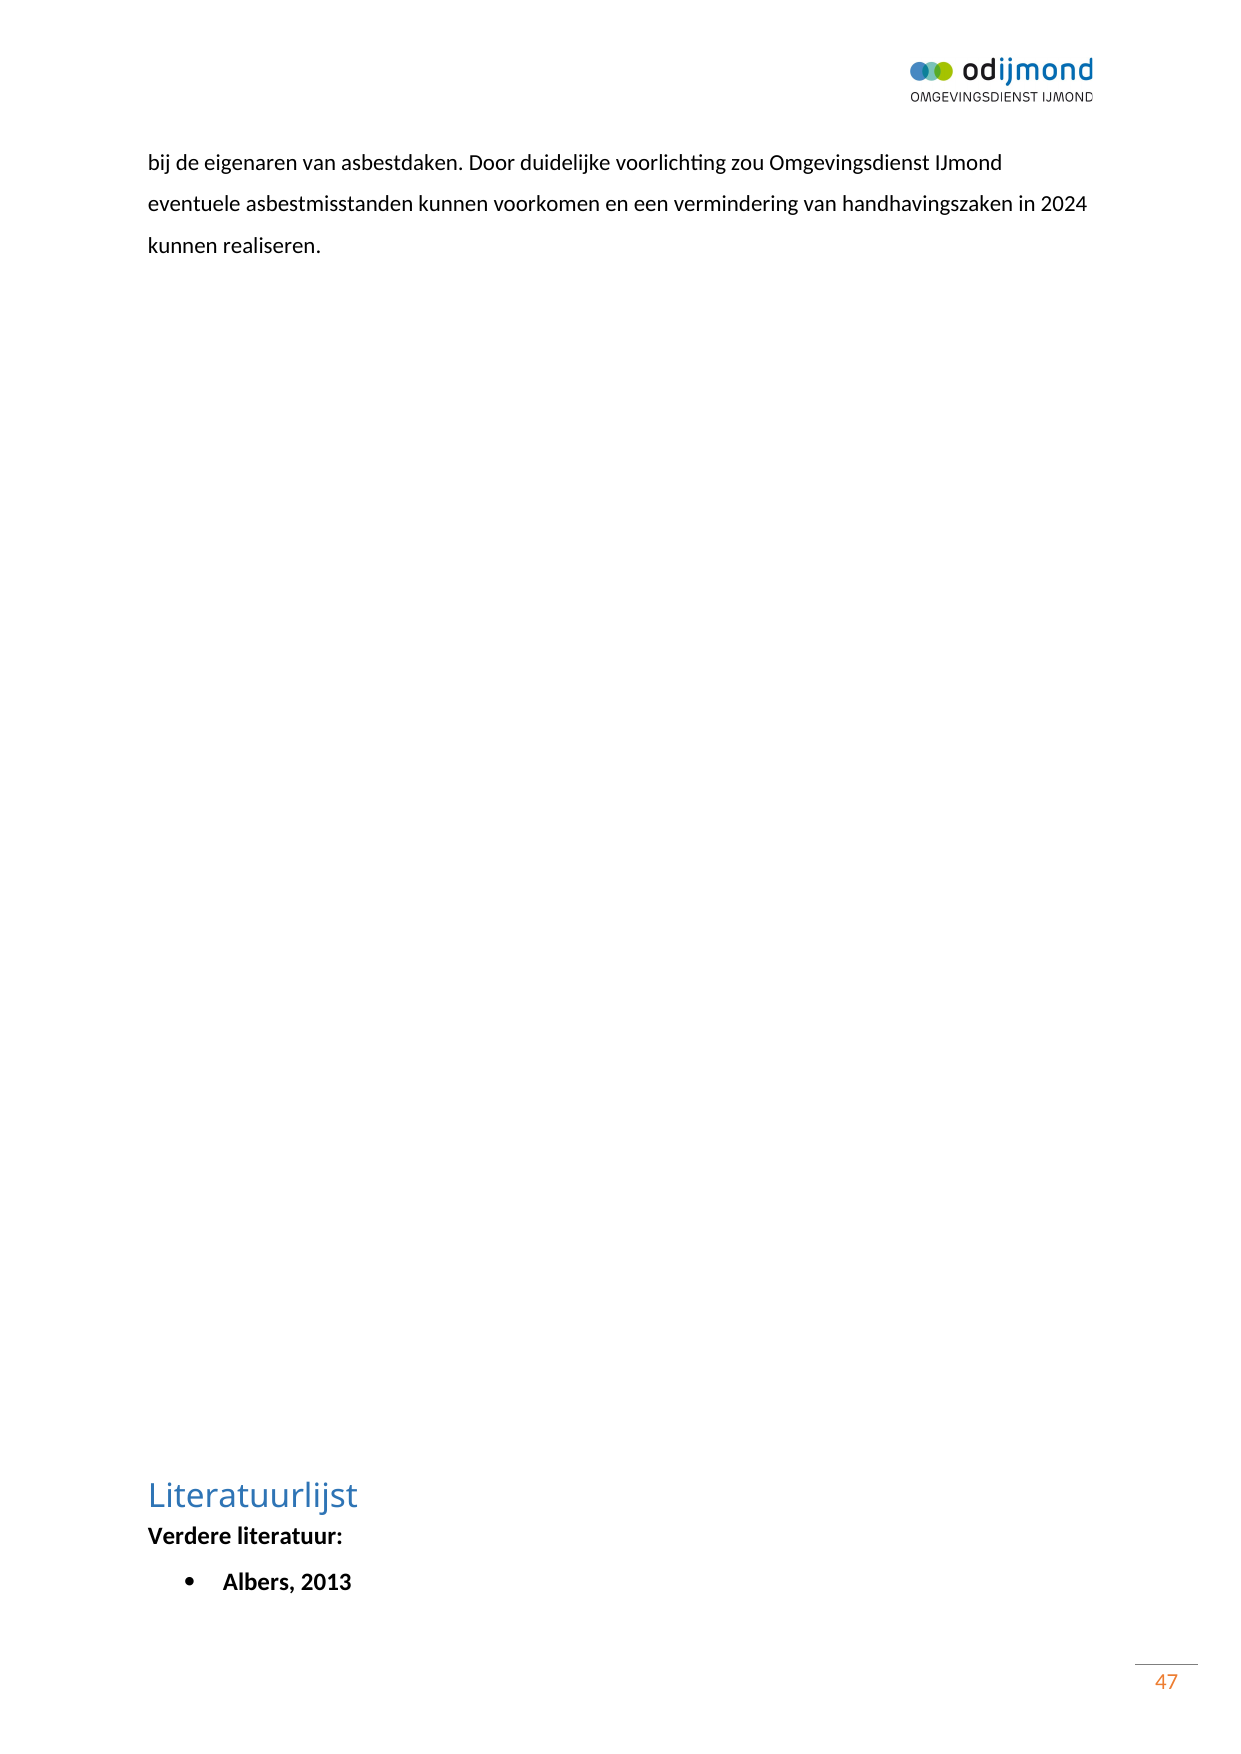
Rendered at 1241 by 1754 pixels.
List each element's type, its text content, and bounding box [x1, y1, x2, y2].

picture [910, 57, 1093, 102]
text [148, 148, 1093, 259]
list Albers, 2013 [185, 1566, 1093, 1597]
text Verdere literatuur: [148, 1520, 1093, 1551]
subtitle Literatuurlijst [148, 1471, 1093, 1517]
